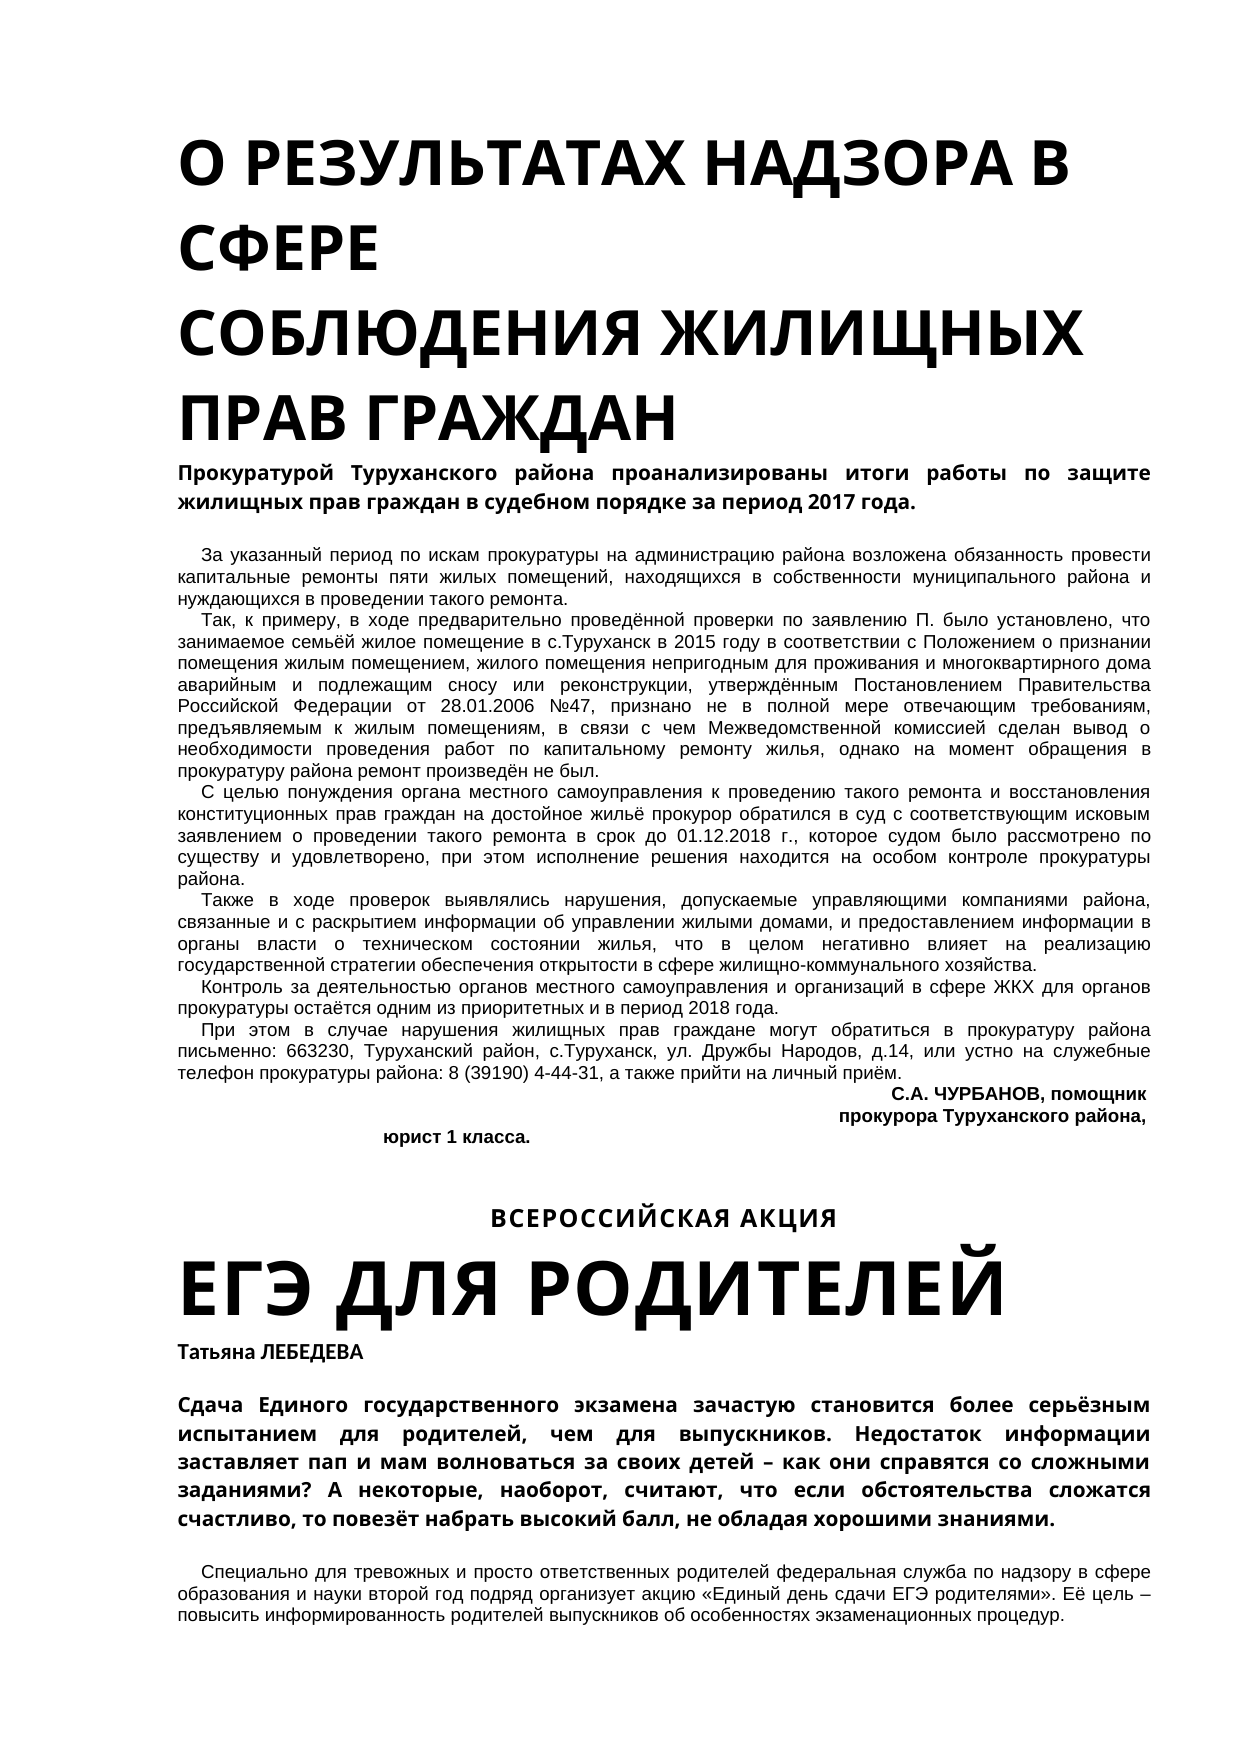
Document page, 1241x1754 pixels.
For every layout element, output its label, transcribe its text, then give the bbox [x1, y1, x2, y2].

text прокурора Туруханского района, [177, 1105, 1152, 1126]
text Всероссийская акция [177, 1201, 1152, 1235]
text За указанный период по искам прокуратуры на администрацию района возложена обязанность провести капитальные ремонты пяти жилых помещений, находящихся в собственности муниципального района и нуждающихся в проведении такого ремонта. [177, 544, 1152, 609]
text Также в ходе проверок выявлялись нарушения, допускаемые управляющими компаниями района, связанные и с раскрытием информации об управлении жилыми домами, и предоставлением информации в органы власти о техническом состоянии жилья, что в целом негативно влияет на реализацию государственной стратегии обеспечения открытости в сфере жилищно-коммунального хозяйства. [177, 889, 1152, 975]
text О РЕЗУЛЬТАТАХ НАДЗОРА В СФЕРЕ [177, 118, 1152, 288]
text С.А. Чурбанов, помощник [177, 1083, 1152, 1105]
text С целью понуждения органа местного самоуправления к проведению такого ремонта и восстановления конституционных прав граждан на достойное жильё прокурор обратился в суд с соответствующим исковым заявлением о проведении такого ремонта в срок до 01.12.2018 г., которое судом было рассмотрено по существу и удовлетворено, при этом исполнение решения находится на особом контроле прокуратуры района. [177, 781, 1152, 889]
text СОБЛЮДЕНИЯ ЖИЛИЩНЫХ ПРАВ ГРАЖДАН [177, 288, 1152, 458]
text Специально для тревожных и просто ответственных родителей федеральная служба по надзору в сфере образования и науки второй год подряд организует акцию «Единый день сдачи ЕГЭ родителями». Её цель – повысить информированность родителей выпускников об особенностях экзаменационных процедур. [177, 1561, 1152, 1626]
text Татьяна ЛЕБЕДЕВА [177, 1337, 1152, 1365]
text ЕГЭ ДЛЯ РОДИТЕЛЕЙ [177, 1235, 1152, 1337]
text Контроль за деятельностью органов местного самоуправления и организаций в сфере ЖКХ для органов прокуратуры остаётся одним из приоритетных и в период 2018 года. [177, 975, 1152, 1018]
text юрист 1 класса. [177, 1126, 1152, 1148]
text Так, к примеру, в ходе предварительно проведённой проверки по заявлению П. было установлено, что занимаемое семьёй жилое помещение в с.Туруханск в 2015 году в соответствии с Положением о признании помещения жилым помещением, жилого помещения непригодным для проживания и многоквартирного дома аварийным и подлежащим сносу или реконструкции, утверждённым Постановлением Правительства Российской Федерации от 28.01.2006 №47, признано не в полной мере отвечающим требованиям, предъявляемым к жилым помещениям, в связи с чем Межведомственной комиссией сделан вывод о необходимости проведения работ по капитальному ремонту жилья, однако на момент обращения в прокуратуру района ремонт произведён не был. [177, 609, 1152, 781]
text Прокуратурой Туруханского района проанализированы итоги работы по защите жилищных прав граждан в судебном порядке за период 2017 года. [177, 458, 1152, 515]
text При этом в случае нарушения жилищных прав граждане могут обратиться в прокуратуру района письменно: 663230, Туруханский район, с.Туруханск, ул. Дружбы Народов, д.14, или устно на служебные телефон прокуратуры района: 8 (39190) 4-44-31, а также прийти на личный приём. [177, 1018, 1152, 1083]
text Сдача Единого государственного экзамена зачастую становится более серьёзным испытанием для родителей, чем для выпускников. Недостаток информации заставляет пап и мам волноваться за своих детей – как они справятся со сложными заданиями? А некоторые, наоборот, считают, что если обстоятельства сложатся счастливо, то повезёт набрать высокий балл, не обладая хорошими знаниями. [177, 1390, 1152, 1532]
